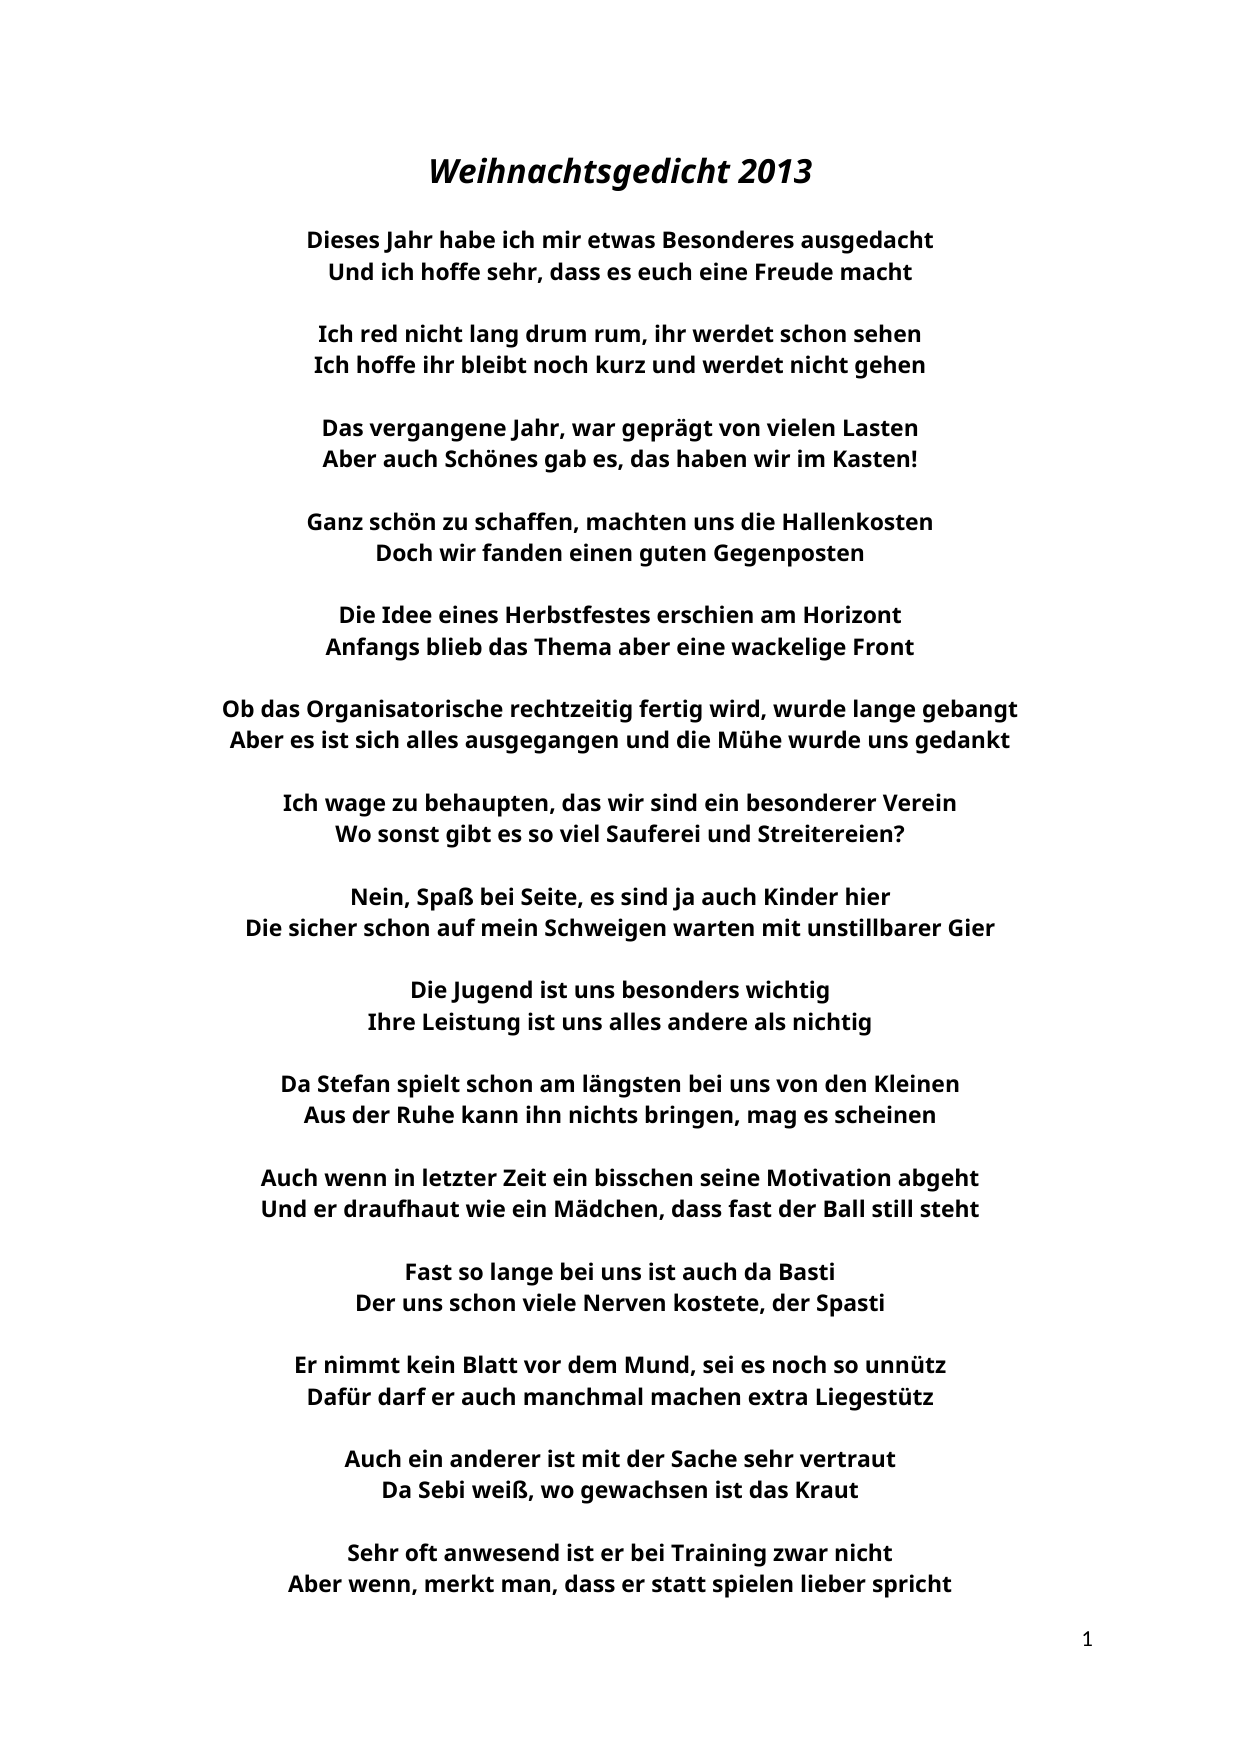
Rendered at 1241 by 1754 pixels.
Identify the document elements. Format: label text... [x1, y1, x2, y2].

text Auch wenn in letzter Zeit ein bisschen seine Motivation abgeht [148, 1162, 1093, 1193]
text Aus der Ruhe kann ihn nichts bringen, mag es scheinen [148, 1099, 1093, 1131]
text Doch wir fanden einen guten Gegenposten [148, 537, 1093, 568]
text Die Jugend ist uns besonders wichtig [148, 974, 1093, 1006]
text Nein, Spaß bei Seite, es sind ja auch Kinder hier [148, 881, 1093, 912]
text Anfangs blieb das Thema aber eine wackelige Front [148, 631, 1093, 662]
text Ganz schön zu schaffen, machten uns die Hallenkosten [148, 506, 1093, 537]
text Die sicher schon auf mein Schweigen warten mit unstillbarer Gier [148, 912, 1093, 943]
text Ihre Leistung ist uns alles andere als nichtig [148, 1006, 1093, 1037]
text Ob das Organisatorische rechtzeitig fertig wird, wurde lange gebangt [148, 693, 1093, 724]
text Der uns schon viele Nerven kostete, der Spasti [148, 1287, 1093, 1318]
text Da Sebi weiß, wo gewachsen ist das Kraut [148, 1474, 1093, 1506]
text Aber auch Schönes gab es, das haben wir im Kasten! [148, 443, 1093, 474]
text Dafür darf er auch manchmal machen extra Liegestütz [148, 1381, 1093, 1412]
text Er nimmt kein Blatt vor dem Mund, sei es noch so unnütz [148, 1318, 1093, 1381]
text Wo sonst gibt es so viel Sauferei und Streitereien? [148, 818, 1093, 849]
text Dieses Jahr habe ich mir etwas Besonderes ausgedacht [148, 224, 1093, 256]
text Die Idee eines Herbstfestes erschien am Horizont [148, 599, 1093, 631]
text Ich red nicht lang drum rum, ihr werdet schon sehen [148, 318, 1093, 349]
text Da Stefan spielt schon am längsten bei uns von den Kleinen [148, 1068, 1093, 1099]
text Ich wage zu behaupten, das wir sind ein besonderer Verein [148, 787, 1093, 818]
text Und ich hoffe sehr, dass es euch eine Freude macht [148, 256, 1093, 287]
text Auch ein anderer ist mit der Sache sehr vertraut [148, 1443, 1093, 1474]
text Und er draufhaut wie ein Mädchen, dass fast der Ball still steht [148, 1193, 1093, 1224]
text Aber wenn, merkt man, dass er statt spielen lieber spricht [148, 1568, 1093, 1599]
text Aber es ist sich alles ausgegangen und die Mühe wurde uns gedankt [148, 724, 1093, 756]
text Fast so lange bei uns ist auch da Basti [148, 1224, 1093, 1287]
text Weihnachtsgedicht 2013 [148, 148, 1093, 193]
text Sehr oft anwesend ist er bei Training zwar nicht [148, 1537, 1093, 1568]
text Ich hoffe ihr bleibt noch kurz und werdet nicht gehen [148, 349, 1093, 381]
text Das vergangene Jahr, war geprägt von vielen Lasten [148, 412, 1093, 443]
